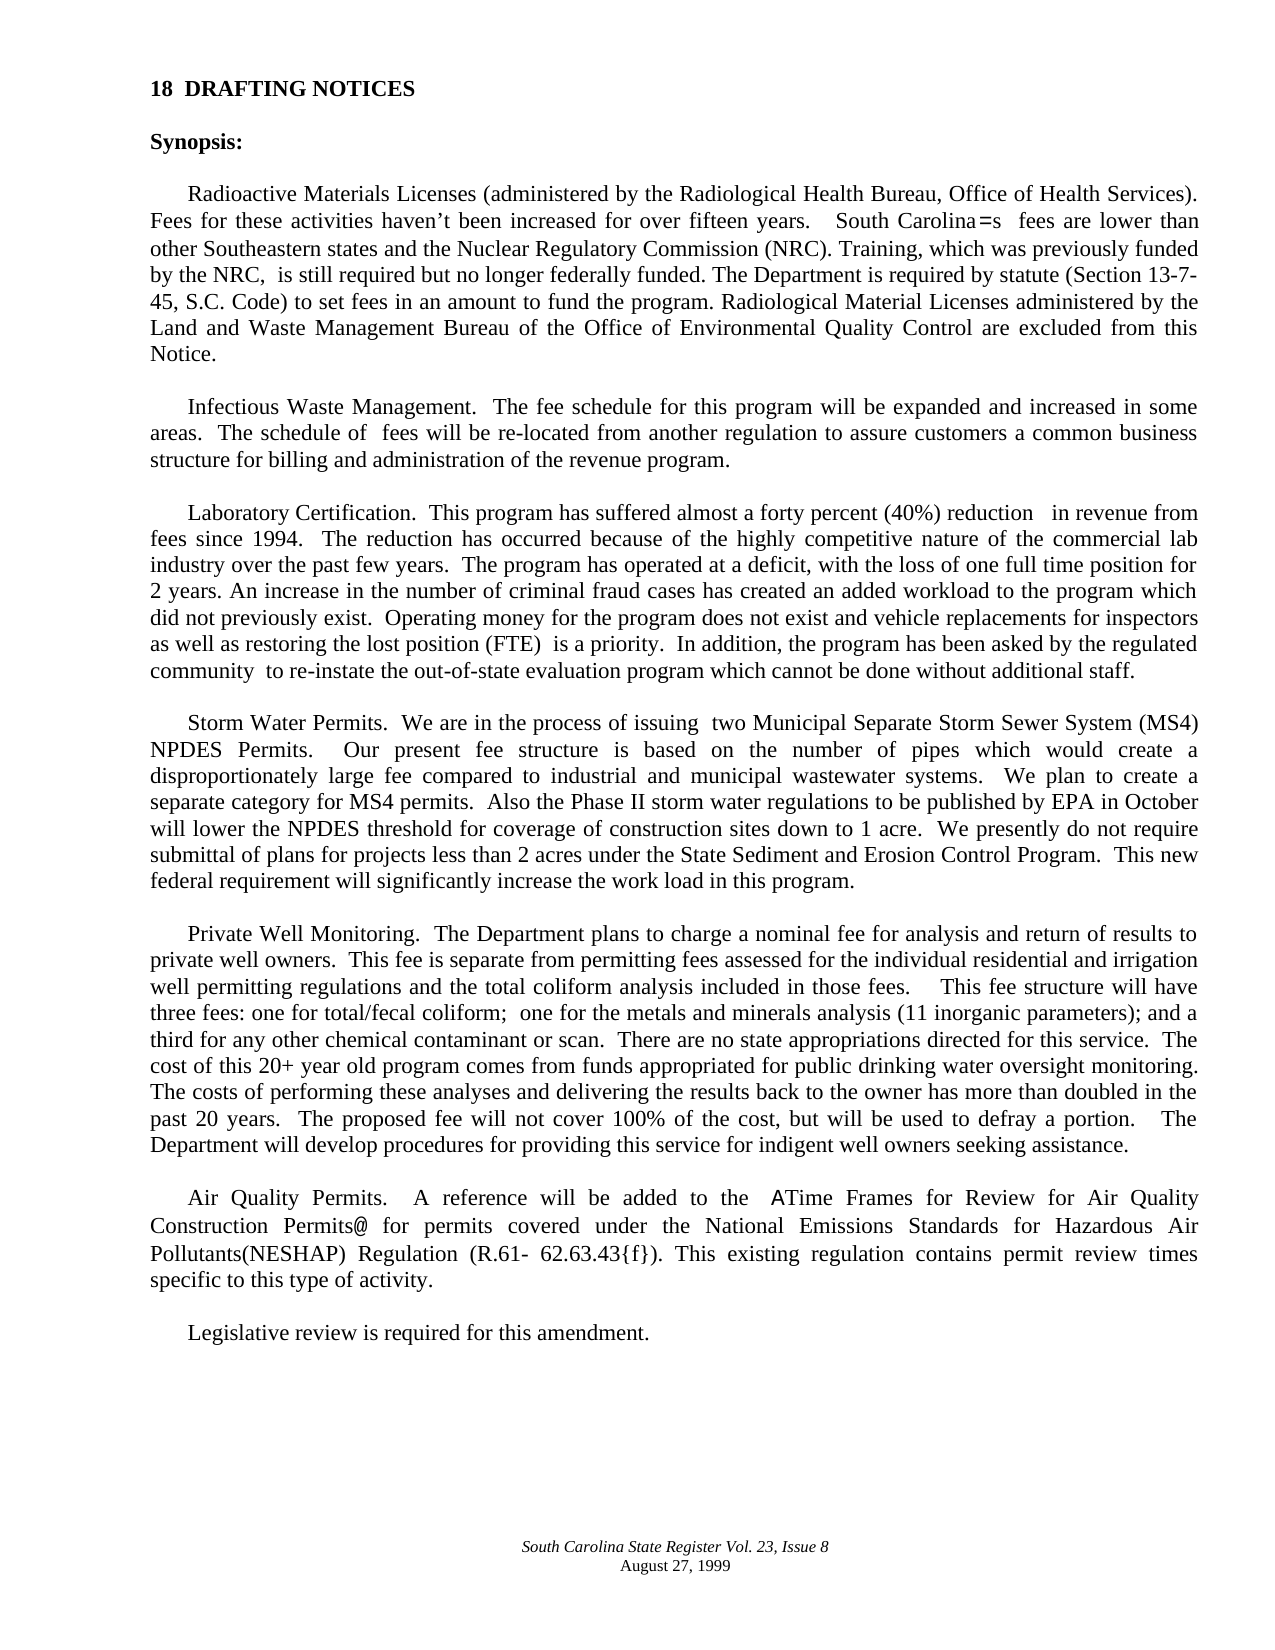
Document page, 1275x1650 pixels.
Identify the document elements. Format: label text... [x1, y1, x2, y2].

text Storm Water Permits. We are in the process of issuing two Municipal Separate Storm Sewer System (MS4) NPDES Permits. Our present fee structure is based on the number of pipes which would create a disproportionately large fee compared to industrial and municipal wastewater systems. We plan to create a separate category for MS4 permits. Also the Phase II storm water regulations to be published by EPA in October will lower the NPDES threshold for coverage of construction sites down to 1 acre. We presently do not require submittal of plans for projects less than 2 acres under the State Sediment and Erosion Control Program. This new federal requirement will significantly increase the work load in this program. [150, 709, 1200, 894]
text Legislative review is required for this amendment. [150, 1319, 1200, 1346]
text Laboratory Certification. This program has suffered almost a forty percent (40%) reduction in revenue from fees since 1994. The reduction has occurred because of the highly competitive nature of the commercial lab industry over the past few years. The program has operated at a deficit, with the loss of one full time position for 2 years. An increase in the number of criminal fraud cases has created an added workload to the program which did not previously exist. Operating money for the program does not exist and vehicle replacements for inspectors as well as restoring the lost position (FTE) is a priority. In addition, the program has been asked by the regulated community to re-instate the out-of-state evaluation program which cannot be done without additional staff. [150, 498, 1200, 683]
text Air Quality Permits. A reference will be added to the ATime Frames for Review for Air Quality Construction Permits@ for permits covered under the National Emissions Standards for Hazardous Air Pollutants(NESHAP) Regulation (R.61- 62.63.43{f}). This existing regulation contains permit review times specific to this type of activity. [150, 1184, 1200, 1293]
text Private Well Monitoring. The Department plans to charge a nominal fee for analysis and return of results to private well owners. This fee is separate from permitting fees assessed for the individual residential and irrigation well permitting regulations and the total coliform analysis included in those fees. This fee structure will have three fees: one for total/fecal coliform; one for the metals and minerals analysis (11 inorganic parameters); and a third for any other chemical contaminant or scan. There are no state appropriations directed for this service. The cost of this 20+ year old program comes from funds appropriated for public drinking water oversight monitoring. The costs of performing these analyses and delivering the results back to the owner has more than doubled in the past 20 years. The proposed fee will not cover 100% of the cost, but will be used to defray a portion. The Department will develop procedures for providing this service for indigent well owners seeking assistance. [150, 920, 1200, 1157]
text Infectious Waste Management. The fee schedule for this program will be expanded and increased in some areas. The schedule of fees will be re-located from another regulation to assure customers a common business structure for billing and administration of the revenue program. [150, 393, 1200, 472]
text Synopsis: [150, 128, 1200, 154]
text Radioactive Materials Licenses (administered by the Radiological Health Bureau, Office of Health Services). Fees for these activities haven’t been increased for over fifteen years. South Carolina=s fees are lower than other Southeastern states and the Nuclear Regulatory Commission (NRC). Training, which was previously funded by the NRC, is still required but no longer federally funded. The Department is required by statute (Section 13-7-45, S.C. Code) to set fees in an amount to fund the program. Radiological Material Licenses administered by the Land and Waste Management Bureau of the Office of Environmental Quality Control are excluded from this Notice. [150, 180, 1200, 367]
